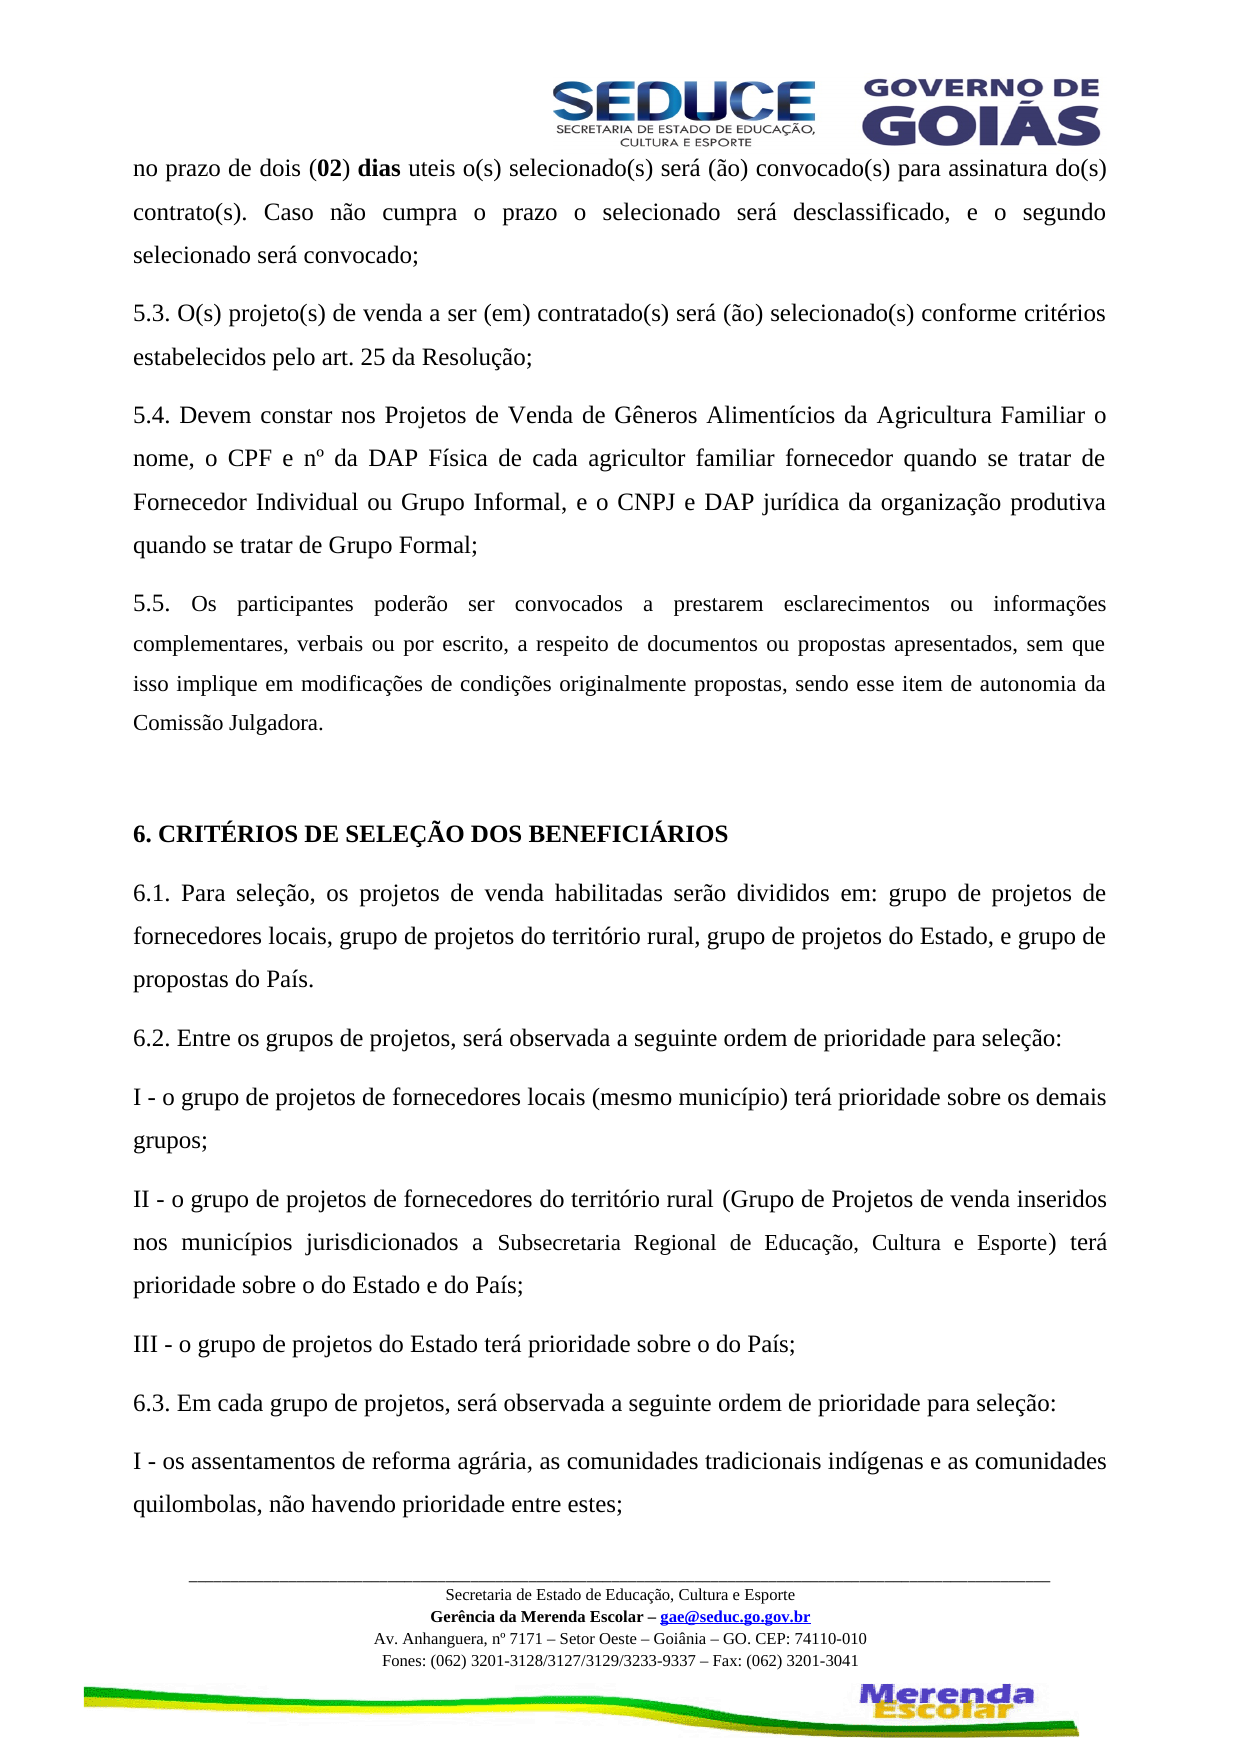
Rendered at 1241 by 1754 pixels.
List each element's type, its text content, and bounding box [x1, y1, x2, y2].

text 5.3. O(s) projeto(s) de venda a ser (em) contratado(s) será (ão) selecionado(s) conforme critérios estabelecidos pelo art. 25 da Resolução; [133, 298, 1107, 370]
text 6.1. Para seleção, os projetos de venda habilitadas serão divididos em: grupo de projetos de fornecedores locais, grupo de projetos do território rural, grupo de projetos do Estado, e grupo de propostas do País. [133, 878, 1107, 993]
text I - o grupo de projetos de fornecedores locais (mesmo município) terá prioridade sobre os demais grupos; [133, 1082, 1107, 1154]
text II - o grupo de projetos de fornecedores do território rural (Grupo de Projetos de venda inseridos nos municípios jurisdicionados a Subsecretaria Regional de Educação, Cultura e Esporte) terá prioridade sobre o do Estado e do País; [133, 1184, 1107, 1299]
text 5.4. Devem constar nos Projetos de Venda de Gêneros Alimentícios da Agricultura Familiar o nome, o CPF e nº da DAP Física de cada agricultor familiar fornecedor quando se tratar de Fornecedor Individual ou Grupo Informal, e o CNPJ e DAP jurídica da organização produtiva quando se tratar de Grupo Formal; [133, 400, 1107, 558]
picture [552, 73, 1108, 154]
text 6.3. Em cada grupo de projetos, será observada a seguinte ordem de prioridade para seleção: [133, 1388, 1107, 1416]
text 6. CRITÉRIOS DE SELEÇÃO DOS BENEFICIÁRIOS [133, 819, 1107, 848]
text 5.5. Os participantes poderão ser convocados a prestarem esclarecimentos ou informações complementares, verbais ou por escrito, a respeito de documentos ou propostas apresentados, sem que isso implique em modificações de condições originalmente propostas, sendo esse item de autonomia da Comissão Julgadora. [133, 588, 1107, 736]
text III - o grupo de projetos do Estado terá prioridade sobre o do País; [133, 1329, 1107, 1358]
text 6.2. Entre os grupos de projetos, será observada a seguinte ordem de prioridade para seleção: [133, 1023, 1107, 1052]
text I - os assentamentos de reforma agrária, as comunidades tradicionais indígenas e as comunidades quilombolas, não havendo prioridade entre estes; [133, 1446, 1107, 1518]
